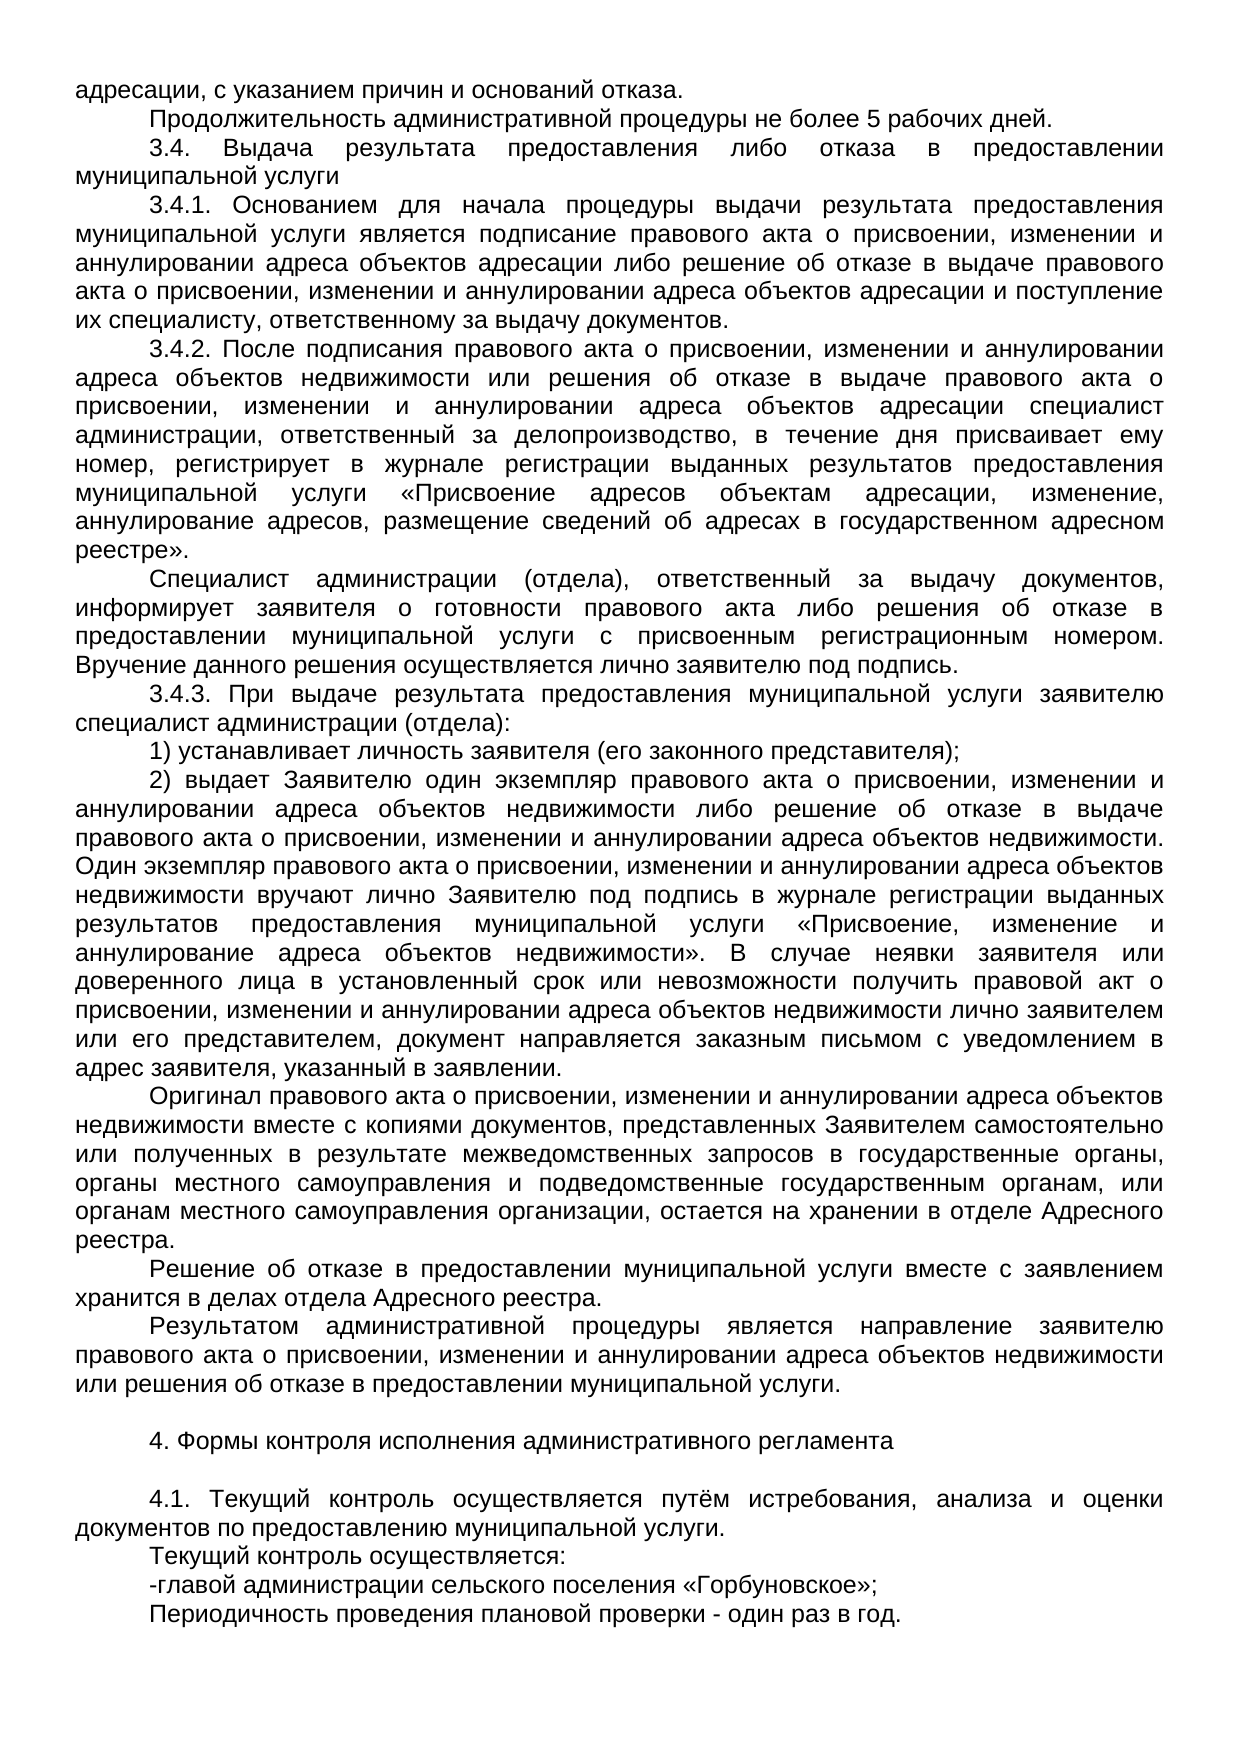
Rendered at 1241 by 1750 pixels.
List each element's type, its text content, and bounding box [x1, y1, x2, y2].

text Оригинал правового акта о присвоении, изменении и аннулировании адреса объектов недвижимости вместе с копиями документов, представленных Заявителем самостоятельно или полученных в результате межведомственных запросов в государственные органы, органы местного самоуправления и подведомственные государственным органам, или органам местного самоуправления организации, остается на хранении в отделе Адресного реестра. [75, 1081, 1165, 1254]
text 3.4. Выдача результата предоставления либо отказа в предоставлении муниципальной услуги [75, 132, 1165, 190]
text Текущий контроль осуществляется: [75, 1541, 1165, 1570]
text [75, 75, 1165, 104]
text Результатом административной процедуры является направление заявителю правового акта о присвоении, изменении и аннулировании адреса объектов недвижимости или решения об отказе в предоставлении муниципальной услуги. [75, 1311, 1165, 1397]
text 4. Формы контроля исполнения административного регламента [75, 1426, 1165, 1455]
text Специалист администрации (отдела), ответственный за выдачу документов, информирует заявителя о готовности правового акта либо решения об отказе в предоставлении муниципальной услуги с присвоенным регистрационным номером. Вручение данного решения осуществляется лично заявителю под подпись. [75, 564, 1165, 679]
text 3.4.2. После подписания правового акта о присвоении, изменении и аннулировании адреса объектов недвижимости или решения об отказе в выдаче правового акта о присвоении, изменении и аннулировании адреса объектов адресации специалист администрации, ответственный за делопроизводство, в течение дня присваивает ему номер, регистрирует в журнале регистрации выданных результатов предоставления муниципальной услуги «Присвоение адресов объектам адресации, изменение, аннулирование адресов, размещение сведений об адресах в государственном адресном реестре». [75, 334, 1165, 564]
text 1) устанавливает личность заявителя (его законного представителя); [75, 736, 1165, 765]
text 3.4.1. Основанием для начала процедуры выдачи результата предоставления муниципальной услуги является подписание правового акта о присвоении, изменении и аннулировании адреса объектов адресации либо решение об отказе в выдаче правового акта о присвоении, изменении и аннулировании адреса объектов адресации и поступление их специалисту, ответственному за выдачу документов. [75, 190, 1165, 334]
text Решение об отказе в предоставлении муниципальной услуги вместе с заявлением хранится в делах отдела Адресного реестра. [75, 1254, 1165, 1311]
text Продолжительность административной процедуры не более 5 рабочих дней. [75, 104, 1165, 132]
text -главой администрации сельского поселения «Горбуновское»; [75, 1570, 1165, 1599]
text Периодичность проведения плановой проверки - один раз в год. [75, 1599, 1165, 1627]
text 3.4.3. При выдаче результата предоставления муниципальной услуги заявителю специалист администрации (отдела): [75, 679, 1165, 736]
text 4.1. Текущий контроль осуществляется путём истребования, анализа и оценки документов по предоставлению муниципальной услуги. [75, 1484, 1165, 1541]
text 2) выдает Заявителю один экземпляр правового акта о присвоении, изменении и аннулировании адреса объектов недвижимости либо решение об отказе в выдаче правового акта о присвоении, изменении и аннулировании адреса объектов недвижимости. Один экземпляр правового акта о присвоении, изменении и аннулировании адреса объектов недвижимости вручают лично Заявителю под подпись в журнале регистрации выданных результатов предоставления муниципальной услуги «Присвоение, изменение и аннулирование адреса объектов недвижимости». В случае неявки заявителя или доверенного лица в установленный срок или невозможности получить правовой акт о присвоении, изменении и аннулировании адреса объектов недвижимости лично заявителем или его представителем, документ направляется заказным письмом с уведомлением в адрес заявителя, указанный в заявлении. [75, 765, 1165, 1081]
